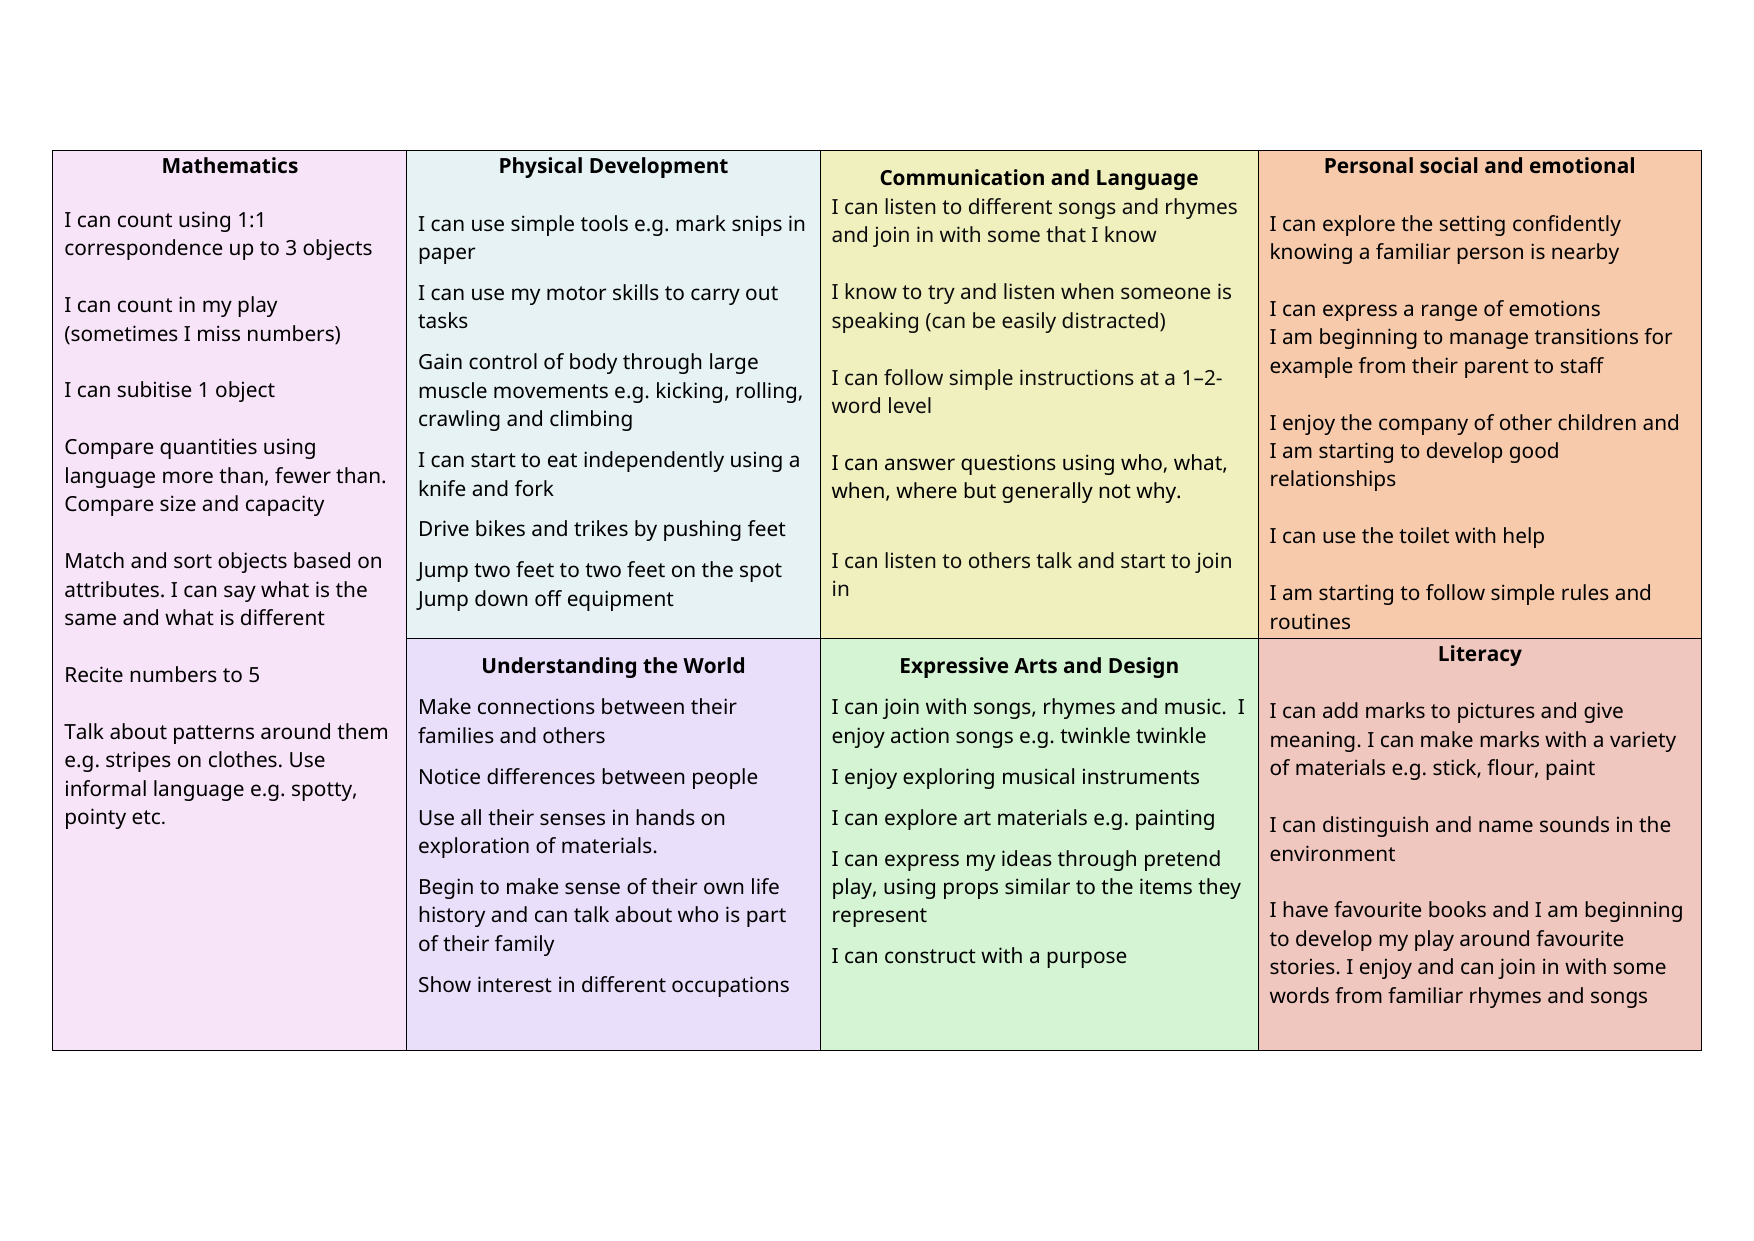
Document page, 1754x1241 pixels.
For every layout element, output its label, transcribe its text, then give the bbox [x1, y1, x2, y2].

table_header Personal social and emotional I can explore the setting confidently knowing a familiar person is nearby I can express a range of emotions I am beginning to manage transitions for example from their parent to staff I enjoy the company of other children and I am starting to develop good relationships I can use the toilet with help I am starting to follow simple rules and routines [1259, 151, 1701, 638]
table_header Physical Development I can use simple tools e.g. mark snips in paper I can use my motor skills to carry out tasks Gain control of body through large muscle movements e.g. kicking, rolling, crawling and climbing I can start to eat independently using a knife and fork Drive bikes and trikes by pushing feet Jump two feet to two feet on the spot Jump down off equipment [407, 151, 820, 638]
table_header Communication and Language I can listen to different songs and rhymes and join in with some that I know I know to try and listen when someone is speaking (can be easily distracted) I can follow simple instructions at a 1–2-word level I can answer questions using who, what, when, where but generally not why. I can listen to others talk and start to join in [821, 151, 1258, 638]
table_cell Understanding the World Make connections between their families and others Notice differences between people Use all their senses in hands on exploration of materials. Begin to make sense of their own life history and can talk about who is part of their family Show interest in different occupations [407, 639, 820, 1050]
table_header Mathematics I can count using 1:1 correspondence up to 3 objects I can count in my play (sometimes I miss numbers) I can subitise 1 object Compare quantities using language more than, fewer than. Compare size and capacity Match and sort objects based on attributes. I can say what is the same and what is different Recite numbers to 5 Talk about patterns around them e.g. stripes on clothes. Use informal language e.g. spotty, pointy etc. [53, 151, 406, 1050]
table_cell Expressive Arts and Design I can join with songs, rhymes and music. I enjoy action songs e.g. twinkle twinkle I enjoy exploring musical instruments I can explore art materials e.g. painting I can express my ideas through pretend play, using props similar to the items they represent I can construct with a purpose [821, 639, 1258, 1050]
table_cell Literacy I can add marks to pictures and give meaning. I can make marks with a variety of materials e.g. stick, flour, paint I can distinguish and name sounds in the environment I have favourite books and I am beginning to develop my play around favourite stories. I enjoy and can join in with some words from familiar rhymes and songs [1259, 639, 1701, 1050]
